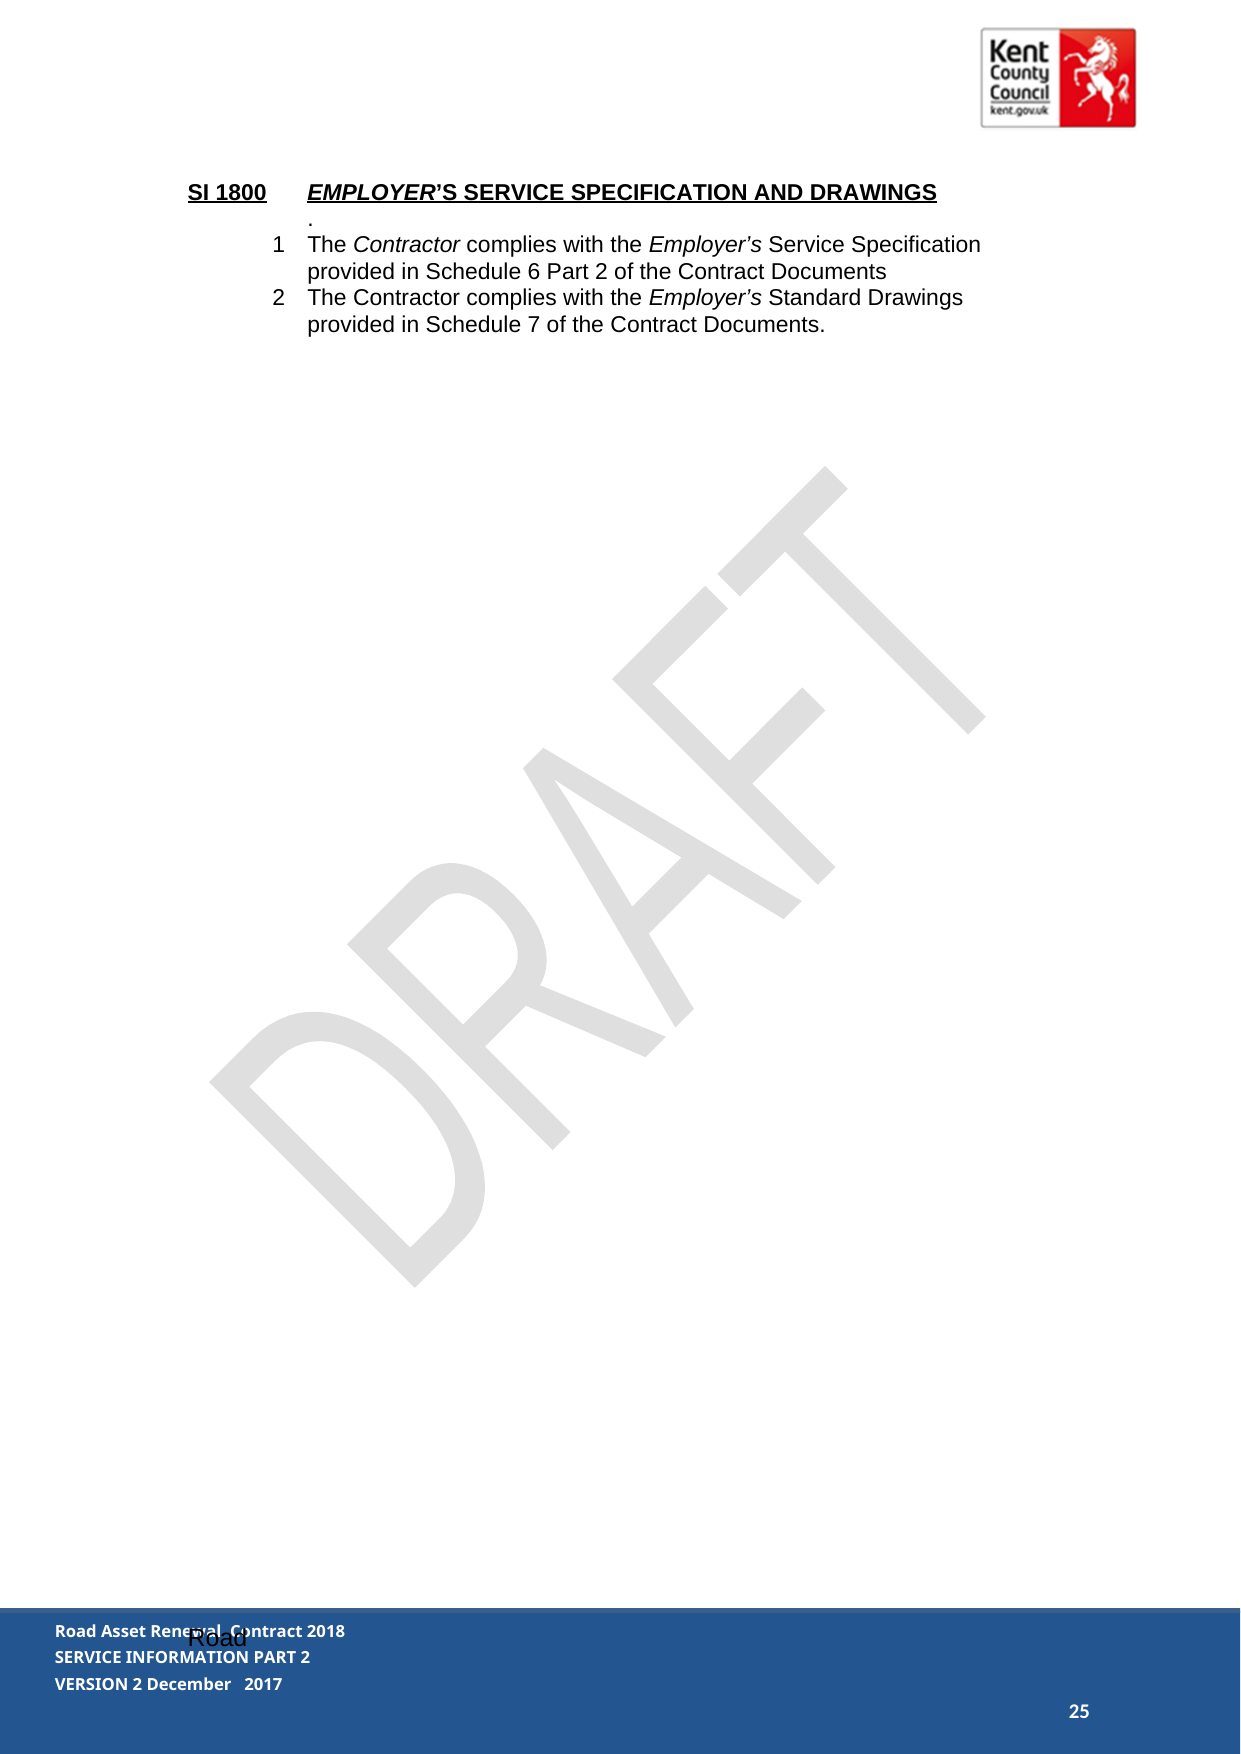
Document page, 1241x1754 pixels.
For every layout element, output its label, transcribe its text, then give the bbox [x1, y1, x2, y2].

table_header EMPLOYER’S SERVICE SPECIFICATION AND DRAWINGS . [296, 179, 1064, 231]
picture [978, 26, 1138, 130]
table_cell The Contractor complies with the Employer’s Service Specification provided in Schedule 6 Part 2 of the Contract Documents [296, 231, 1064, 284]
table_cell 1 [176, 231, 296, 284]
table_cell The Contractor complies with the Employer’s Standard Drawings provided in Schedule 7 of the Contract Documents. [296, 284, 1064, 337]
table_header SI 1800 [176, 179, 296, 231]
table_cell 2 [176, 284, 296, 337]
